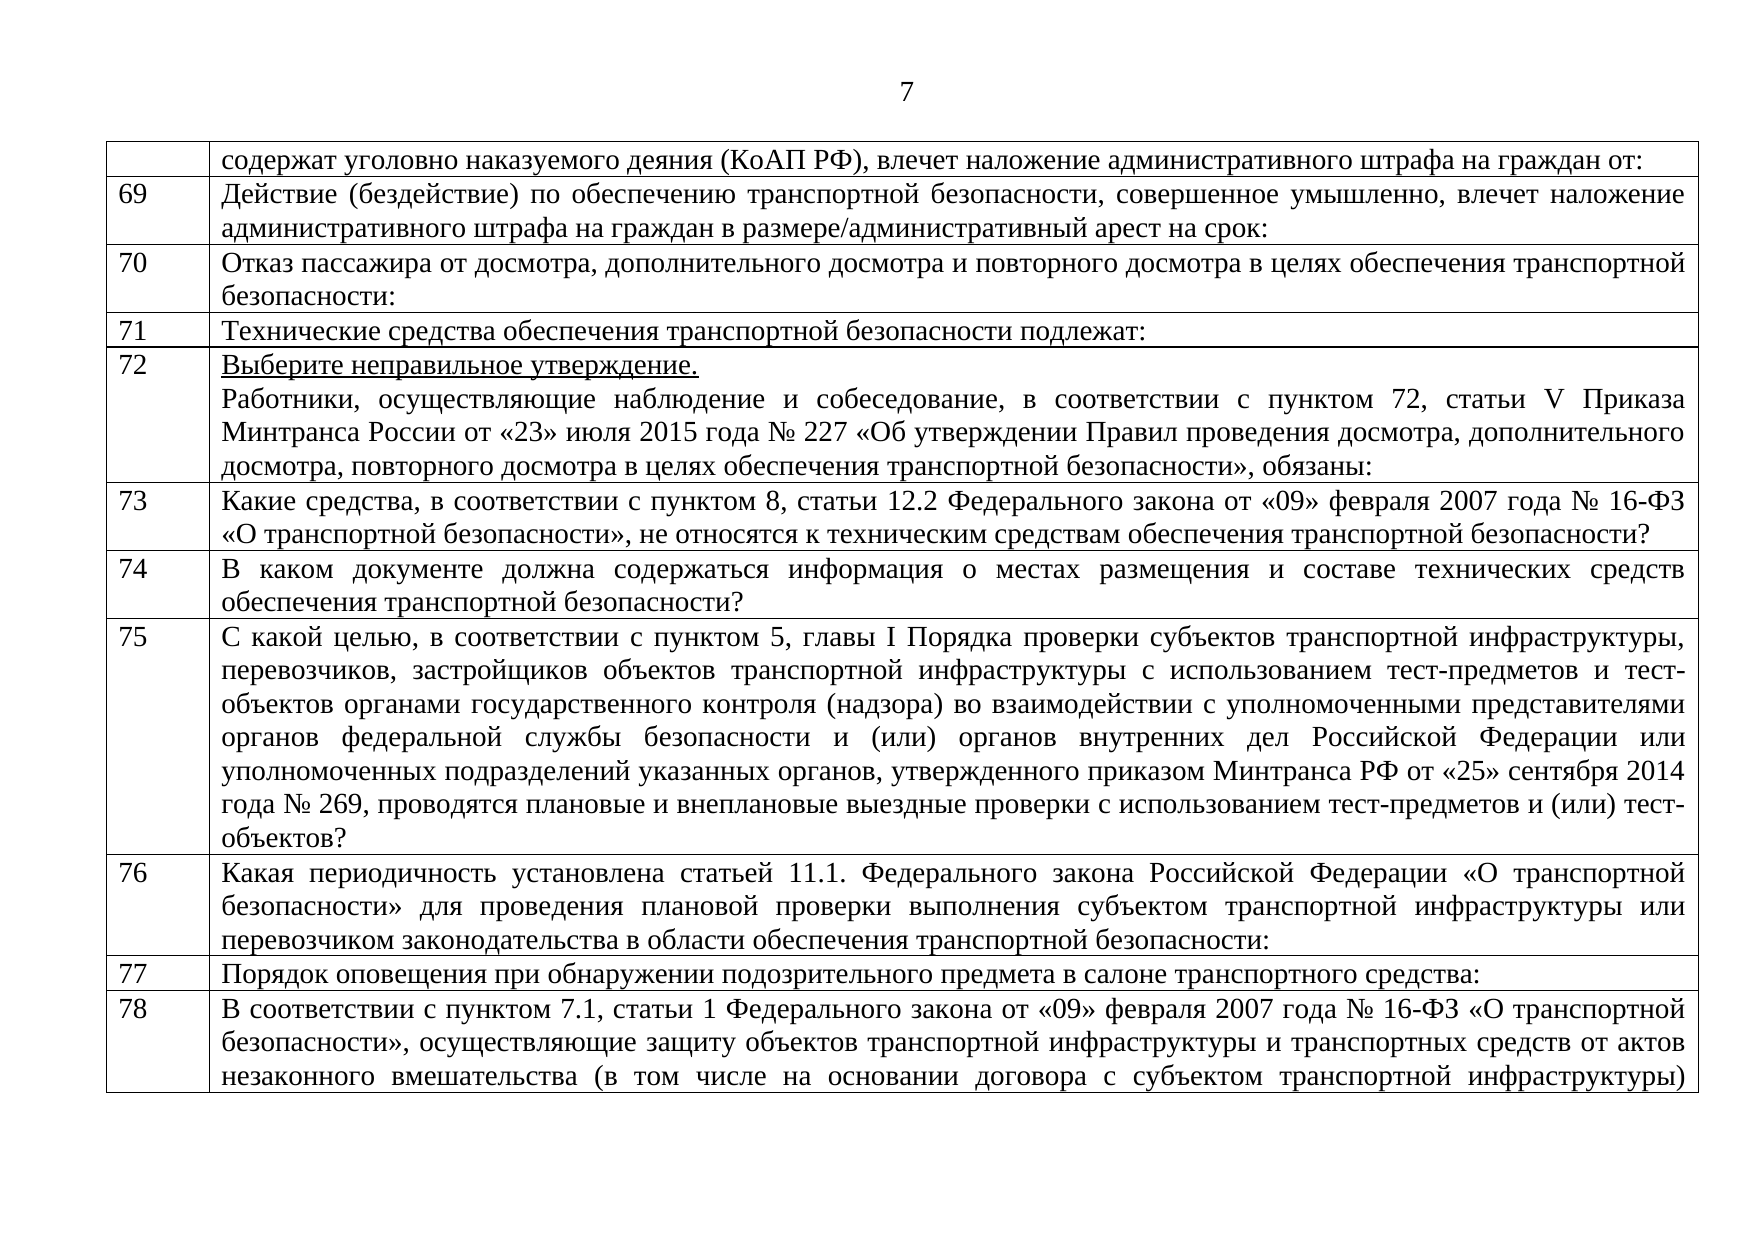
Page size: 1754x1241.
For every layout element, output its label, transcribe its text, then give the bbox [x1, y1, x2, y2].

table_cell Действие (бездействие) по обеспечению транспортной безопасности, совершенное умышленно, влечет наложение административного штрафа на граждан в размере/административный арест на срок: [210, 177, 1698, 244]
table_cell 71 [107, 313, 209, 346]
table_cell 76 [107, 855, 209, 955]
table_cell 73 [107, 483, 209, 550]
table_cell Порядок оповещения при обнаружении подозрительного предмета в салоне транспортного средства: [210, 956, 1698, 990]
table_cell Отказ пассажира от досмотра, дополнительного досмотра и повторного досмотра в целях обеспечения транспортной безопасности: [210, 245, 1698, 312]
table_cell 78 [107, 991, 209, 1092]
table_cell Технические средства обеспечения транспортной безопасности подлежат: [210, 313, 1698, 346]
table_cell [210, 142, 1698, 176]
table_cell 72 [107, 348, 209, 482]
table_cell В каком документе должна содержаться информация о местах размещения и составе технических средств обеспечения транспортной безопасности? [210, 551, 1698, 618]
table_cell 68 [107, 142, 209, 176]
table_cell 75 [107, 619, 209, 854]
table_cell 77 [107, 956, 209, 990]
table_cell 69 [107, 177, 209, 244]
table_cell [210, 991, 1698, 1092]
table_cell Выберите неправильное утверждение. Работники, осуществляющие наблюдение и собеседование, в соответствии с пунктом 72, статьи V Приказа Минтранса России от «23» июля 2015 года № 227 «Об утверждении Правил проведения досмотра, дополнительного досмотра, повторного досмотра в целях обеспечения транспортной безопасности», обязаны: [210, 348, 1698, 482]
table_cell С какой целью, в соответствии с пунктом 5, главы I Порядка проверки субъектов транспортной инфраструктуры, перевозчиков, застройщиков объектов транспортной инфраструктуры с использованием тест-предметов и тест-объектов органами государственного контроля (надзора) во взаимодействии с уполномоченными представителями органов федеральной службы безопасности и (или) органов внутренних дел Российской Федерации или уполномоченных подразделений указанных органов, утвержденного приказом Минтранса РФ от «25» сентября 2014 года № 269, проводятся плановые и внеплановые выездные проверки с использованием тест-предметов и (или) тест-объектов? [210, 619, 1698, 854]
table_cell 70 [107, 245, 209, 312]
table_cell Какая периодичность установлена статьей 11.1. Федерального закона Российской Федерации «О транспортной безопасности» для проведения плановой проверки выполнения субъектом транспортной инфраструктуры или перевозчиком законодательства в области обеспечения транспортной безопасности: [210, 855, 1698, 955]
table_cell 74 [107, 551, 209, 618]
table_cell Какие средства, в соответствии с пунктом 8, статьи 12.2 Федерального закона от «09» февраля 2007 года № 16-ФЗ «О транспортной безопасности», не относятся к техническим средствам обеспечения транспортной безопасности? [210, 483, 1698, 550]
